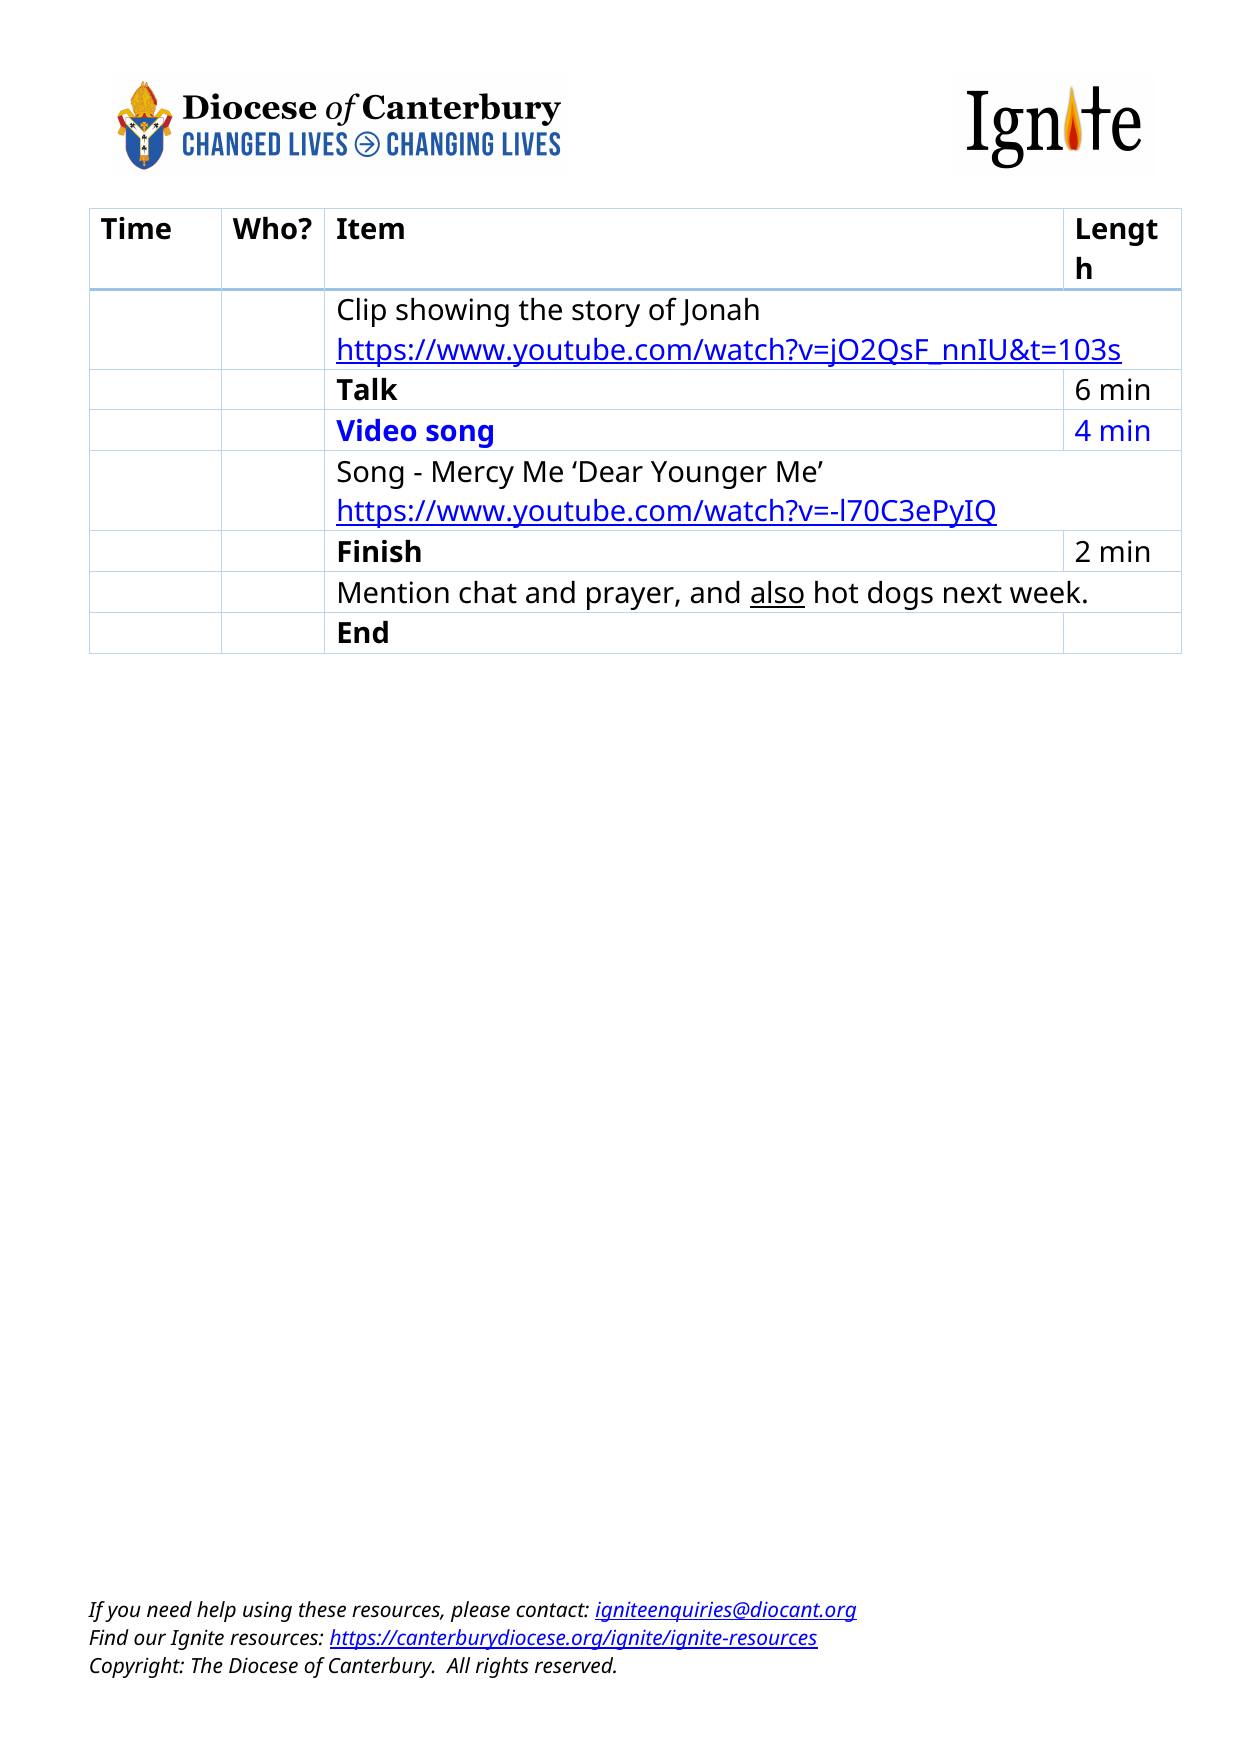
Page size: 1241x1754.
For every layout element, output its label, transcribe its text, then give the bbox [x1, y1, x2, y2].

table_cell Talk [325, 370, 1063, 409]
table_header Item [325, 209, 1063, 288]
table_cell End [325, 613, 1063, 652]
table_cell [222, 370, 324, 409]
table_cell [222, 613, 324, 652]
table_cell 4 min [1064, 410, 1181, 450]
table_cell 6 min [1064, 370, 1181, 409]
table_cell [90, 531, 221, 571]
table_cell [90, 370, 221, 409]
table_cell [222, 451, 324, 530]
table_header Who? [222, 209, 324, 288]
table_header Length [1064, 209, 1181, 288]
table_cell [222, 531, 324, 571]
table_header Time [90, 209, 221, 288]
table_cell [1064, 613, 1181, 652]
picture [954, 73, 1156, 178]
table_cell [90, 572, 221, 612]
table_cell [222, 410, 324, 450]
picture [112, 73, 570, 179]
table_cell Finish [325, 531, 1063, 571]
table_cell [90, 613, 221, 652]
table_cell [222, 572, 324, 612]
table_cell Song - Mercy Me ‘Dear Younger Me’ https://www.youtube.com/watch?v=-l70C3ePyIQ [325, 451, 1181, 530]
table_cell 2 min [1064, 531, 1181, 571]
table_cell Video song [325, 410, 1063, 450]
table_cell Mention chat and prayer, and also hot dogs next week. [325, 572, 1181, 612]
table_cell [222, 291, 324, 368]
table_cell [90, 410, 221, 450]
table_cell Clip showing the story of Jonah https://www.youtube.com/watch?v=jO2QsF_nnIU&t=103s [325, 291, 1181, 368]
table_cell [90, 451, 221, 530]
table_cell [90, 291, 221, 368]
